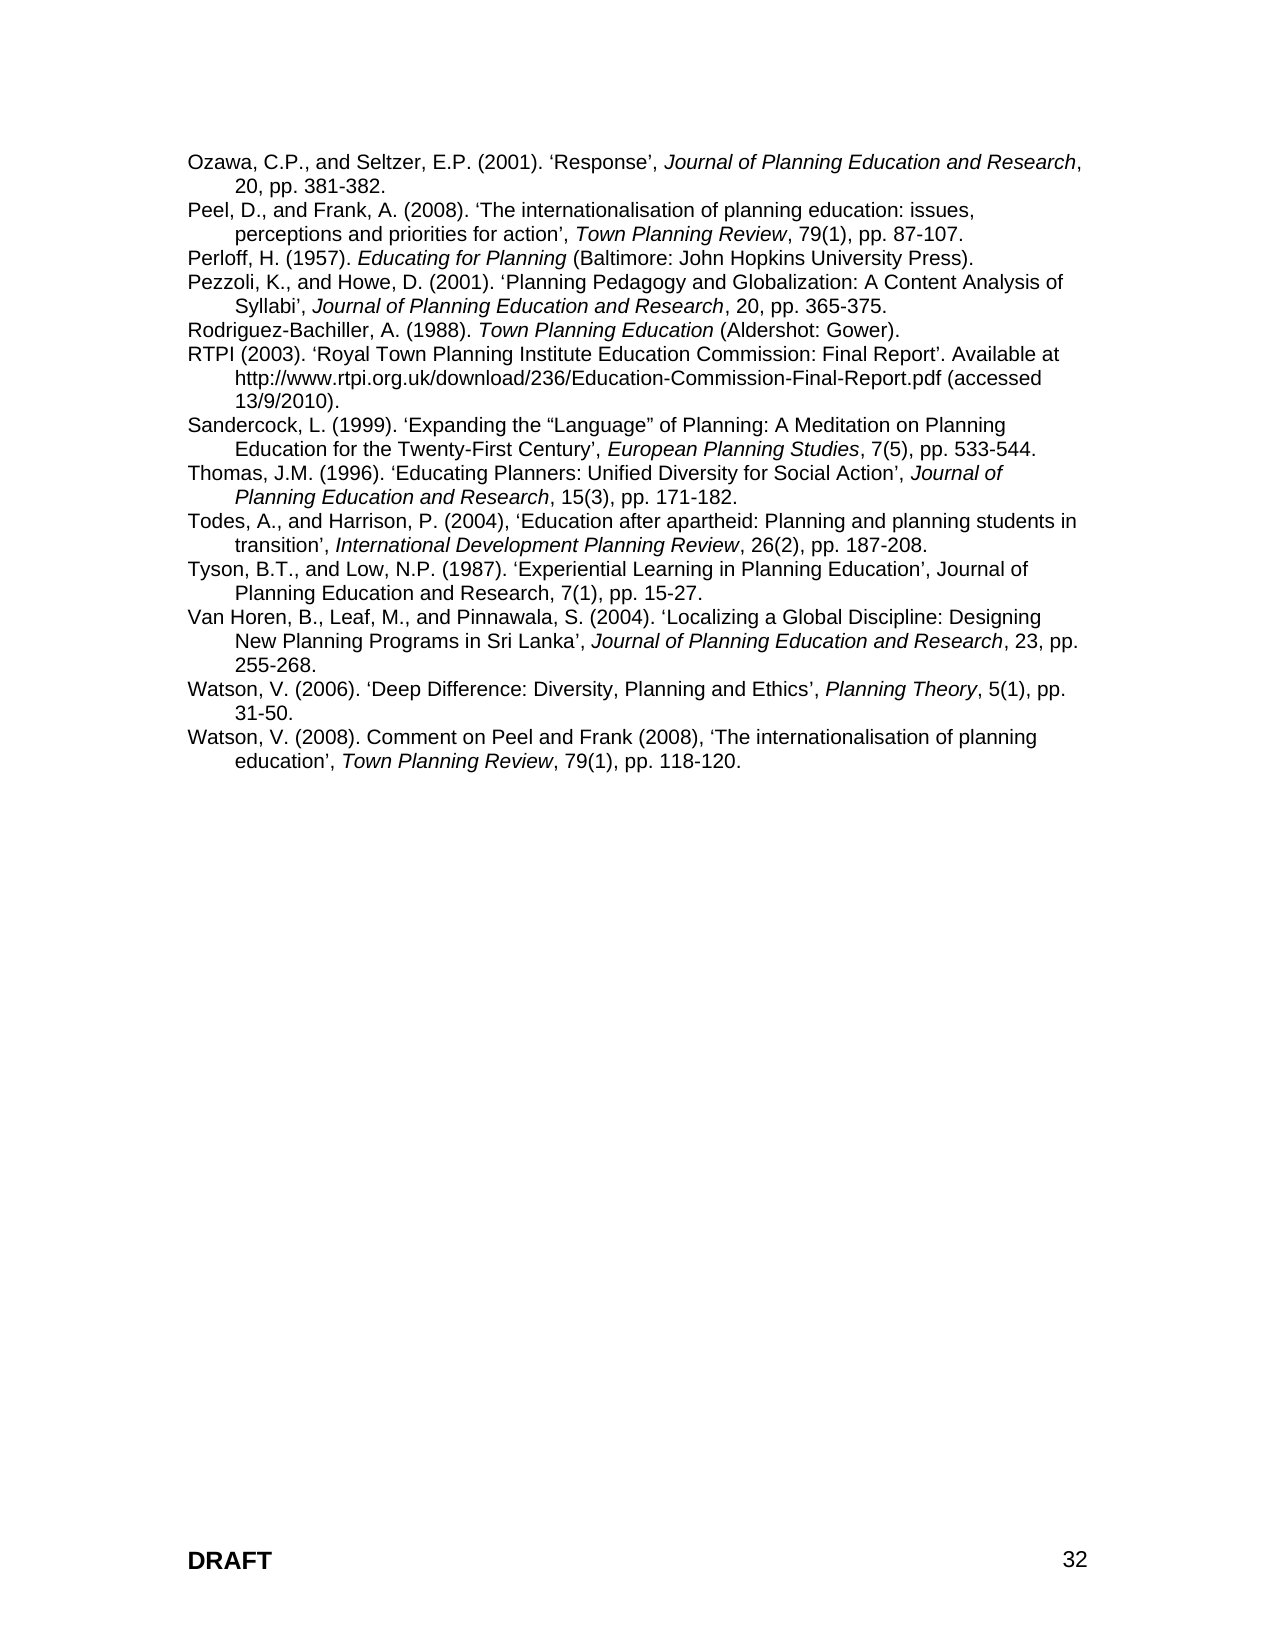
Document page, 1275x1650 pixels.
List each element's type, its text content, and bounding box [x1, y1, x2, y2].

text Van Horen, B., Leaf, M., and Pinnawala, S. (2004). ‘Localizing a Global Discipline: Designing New Planning Programs in Sri Lanka’, Journal of Planning Education and Research, 23, pp. 255-268. [187, 605, 1088, 677]
text Tyson, B.T., and Low, N.P. (1987). ‘Experiential Learning in Planning Education’, Journal of Planning Education and Research, 7(1), pp. 15-27. [187, 557, 1088, 605]
text Thomas, J.M. (1996). ‘Educating Planners: Unified Diversity for Social Action’, Journal of Planning Education and Research, 15(3), pp. 171-182. [187, 461, 1088, 509]
text Todes, A., and Harrison, P. (2004), ‘Education after apartheid: Planning and planning students in transition’, International Development Planning Review, 26(2), pp. 187-208. [187, 509, 1088, 557]
text Ozawa, C.P., and Seltzer, E.P. (2001). ‘Response’, Journal of Planning Education and Research, 20, pp. 381-382. [187, 150, 1088, 198]
text RTPI (2003). ‘Royal Town Planning Institute Education Commission: Final Report’. Available at http://www.rtpi.org.uk/download/236/Education-Commission-Final-Report.pdf (accessed 13/9/2010). [187, 341, 1088, 413]
text Watson, V. (2008). Comment on Peel and Frank (2008), ‘The internationalisation of planning education’, Town Planning Review, 79(1), pp. 118-120. [187, 725, 1088, 773]
text Pezzoli, K., and Howe, D. (2001). ‘Planning Pedagogy and Globalization: A Content Analysis of Syllabi’, Journal of Planning Education and Research, 20, pp. 365-375. [187, 269, 1088, 317]
text Watson, V. (2006). ‘Deep Difference: Diversity, Planning and Ethics’, Planning Theory, 5(1), pp. 31-50. [187, 677, 1088, 725]
text Sandercock, L. (1999). ‘Expanding the “Language” of Planning: A Meditation on Planning Education for the Twenty-First Century’, European Planning Studies, 7(5), pp. 533-544. [187, 413, 1088, 461]
text Peel, D., and Frank, A. (2008). ‘The internationalisation of planning education: issues, perceptions and priorities for action’, Town Planning Review, 79(1), pp. 87-107. [187, 198, 1088, 246]
text Perloff, H. (1957). Educating for Planning (Baltimore: John Hopkins University Press). [187, 246, 1088, 269]
text Rodriguez-Bachiller, A. (1988). Town Planning Education (Aldershot: Gower). [187, 317, 1088, 341]
